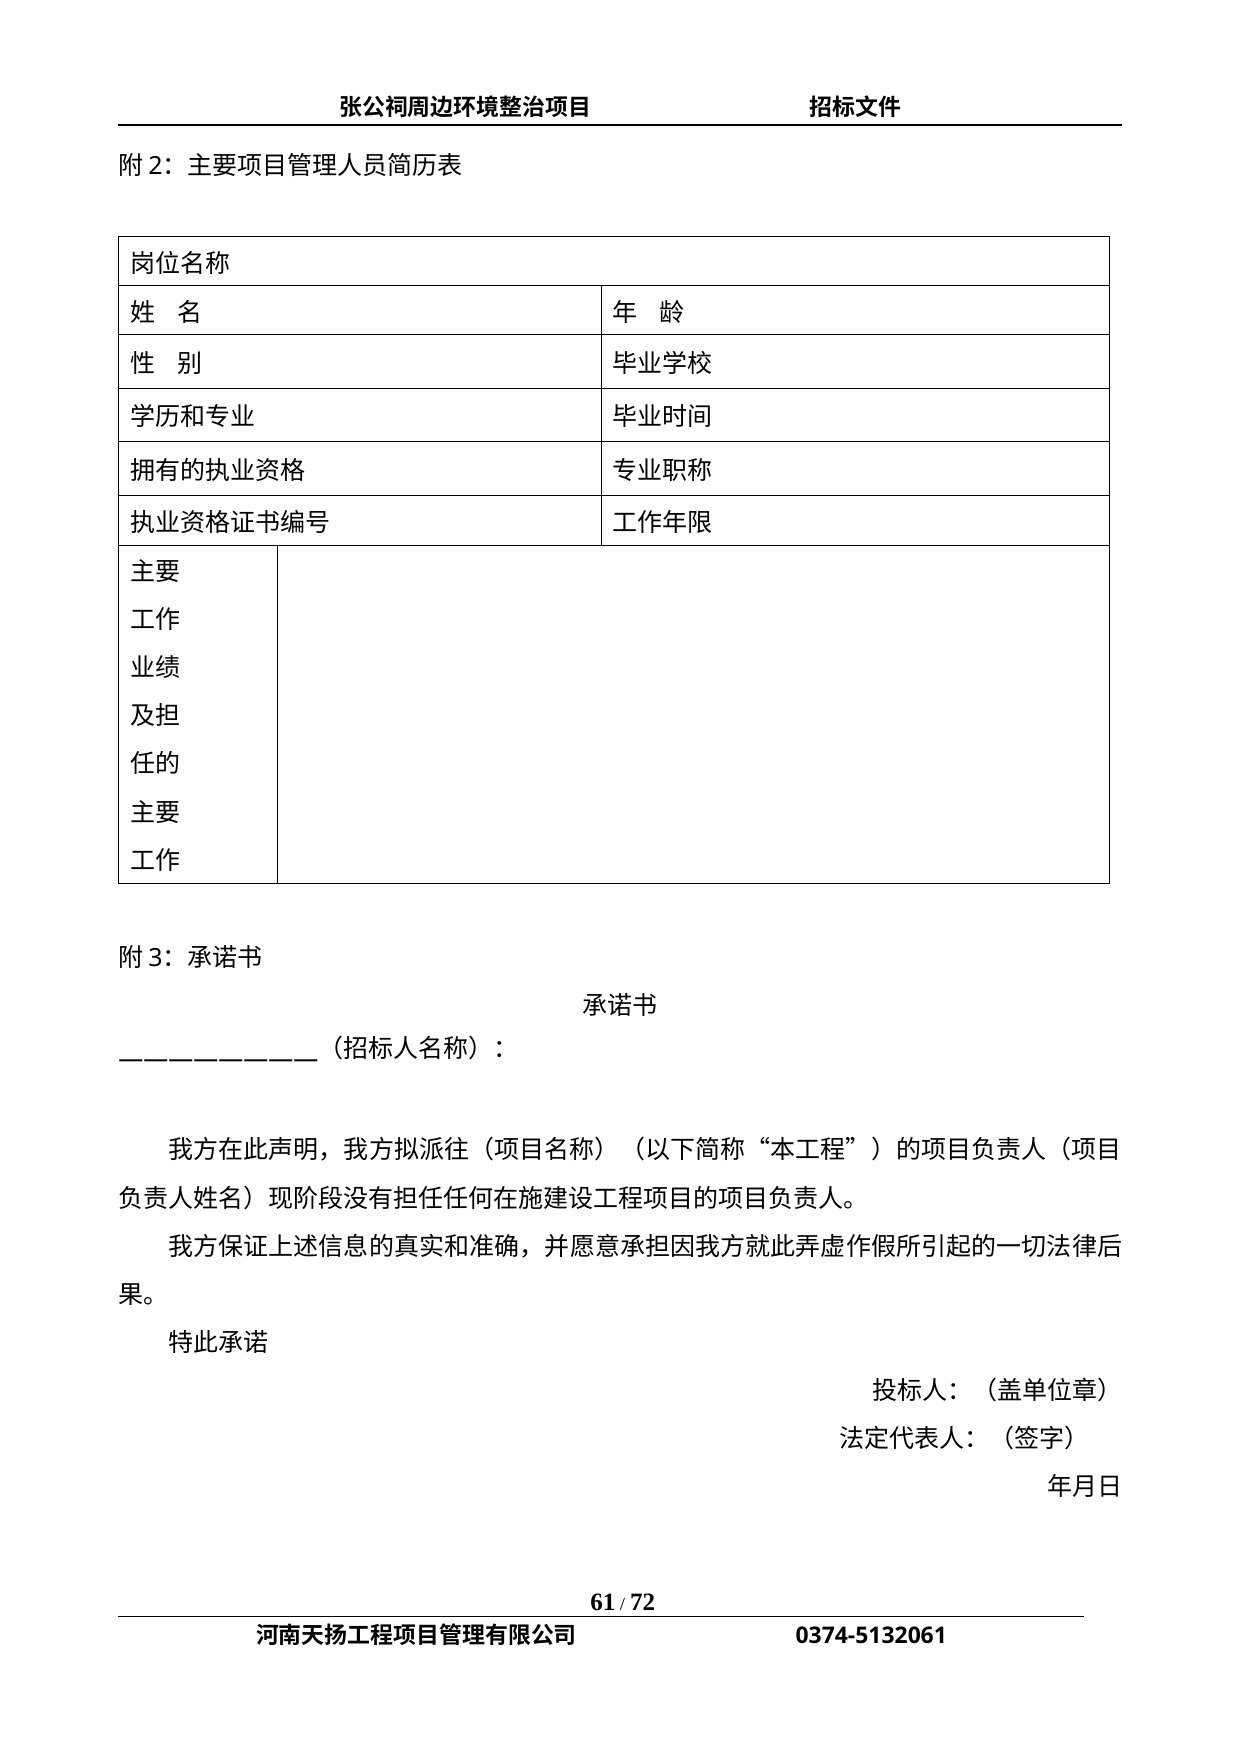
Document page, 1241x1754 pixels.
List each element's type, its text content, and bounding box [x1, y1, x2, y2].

text 我方在此声明，我方拟派往（项目名称）（以下简称“本工程”）的项目负责人（项目负责人姓名）现阶段没有担任任何在施建设工程项目的项目负责人。 [118, 1124, 1122, 1220]
text 附3：承诺书 [118, 932, 1122, 980]
text 附2：主要项目管理人员简历表 [118, 140, 1122, 188]
text 投标人：（盖单位章） [118, 1365, 1122, 1413]
table_cell 专业职称 [602, 442, 1109, 495]
table_header 岗位名称 [119, 237, 1109, 285]
table_cell 年 龄 [602, 286, 1109, 334]
text 年月日 [118, 1461, 1122, 1509]
text 承诺书 [118, 980, 1122, 1028]
text 特此承诺 [118, 1317, 1122, 1365]
table_cell [278, 546, 1109, 882]
table_cell 主要 工作 业绩 及担 任的 主要 工作 [119, 546, 277, 882]
table_cell 性 别 [119, 335, 601, 388]
table_cell 毕业学校 [602, 335, 1109, 388]
table_cell 姓 名 [119, 286, 601, 334]
table_cell 拥有的执业资格 [119, 442, 601, 495]
text 我方保证上述信息的真实和准确，并愿意承担因我方就此弄虚作假所引起的一切法律后果。 [118, 1220, 1122, 1317]
text ————————（招标人名称）： [118, 1028, 1122, 1076]
table_cell 工作年限 [602, 496, 1109, 544]
text 法定代表人：（签字） [118, 1413, 1089, 1461]
table_cell 执业资格证书编号 [119, 496, 601, 544]
table_cell 毕业时间 [602, 389, 1109, 441]
table_cell 学历和专业 [119, 389, 601, 441]
